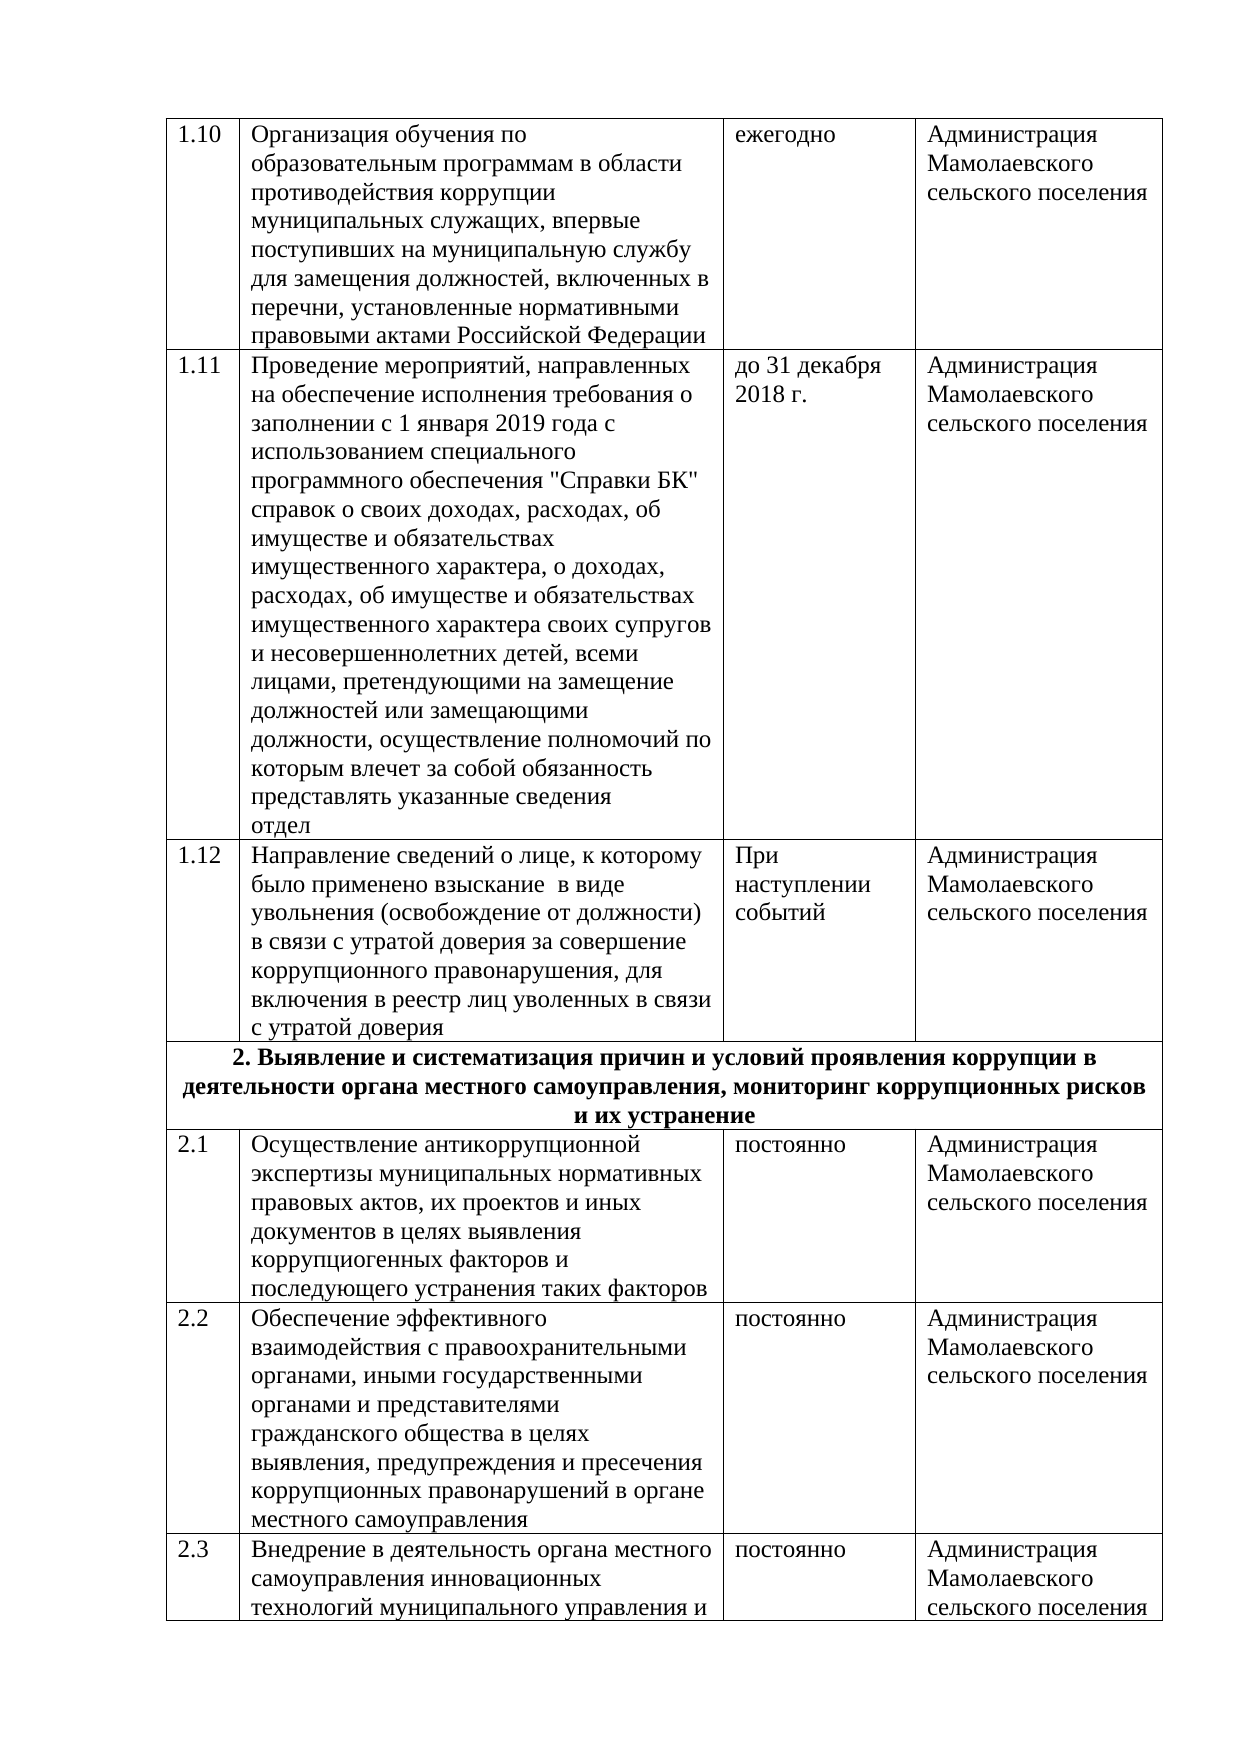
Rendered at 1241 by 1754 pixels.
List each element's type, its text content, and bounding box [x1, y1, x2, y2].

table_cell постоянно [724, 1534, 915, 1620]
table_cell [916, 1534, 1162, 1620]
table_cell Проведение мероприятий, направленных на обеспечение исполнения требования о заполнении с 1 января 2019 года с использованием специального программного обеспечения "Справки БК" справок о своих доходах, расходах, об имуществе и обязательствах имущественного характера, о доходах, расходах, об имуществе и обязательствах имущественного характера своих супругов и несовершеннолетних детей, всеми лицами, претендующими на замещение должностей или замещающими должности, осуществление полномочий по которым влечет за собой обязанность представлять указанные сведения отдел [240, 350, 723, 839]
table_cell Администрация Мамолаевского сельского поселения [916, 840, 1162, 1041]
table_cell до 31 декабря . [724, 350, 915, 839]
table_cell Направление сведений о лице, к которому было применено взыскание в виде увольнения (освобождение от должности) в связи с утратой доверия за совершение коррупционного правонарушения, для включения в реестр лиц уволенных в связи с утратой доверия [240, 840, 723, 1041]
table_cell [240, 1534, 723, 1620]
table_cell постоянно [724, 1130, 915, 1302]
table_cell 2.3 [167, 1534, 239, 1620]
table_cell При наступлении событий [724, 840, 915, 1041]
table_cell Организация обучения по образовательным программам в области противодействия коррупции муниципальных служащих, впервые поступивших на муниципальную службу для замещения должностей, включенных в перечни, установленные нормативными правовыми актами Российской Федерации [240, 119, 723, 349]
table_cell 2.1 [167, 1130, 239, 1302]
table_cell Администрация Мамолаевского сельского поселения [916, 1130, 1162, 1302]
table_cell 2. Выявление и систематизация причин и условий проявления коррупции в деятельности органа местного самоуправления, мониторинг коррупционных рисков и их устранение [167, 1042, 1162, 1128]
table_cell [916, 119, 1162, 349]
table_cell 1.12 [167, 840, 239, 1041]
table_cell ежегодно [724, 119, 915, 349]
table_cell 1.11 [167, 350, 239, 839]
table_cell 2.2 [167, 1303, 239, 1533]
table_cell постоянно [724, 1303, 915, 1533]
table_cell 1.10 [167, 119, 239, 349]
table_cell Обеспечение эффективного взаимодействия с правоохранительными органами, иными государственными органами и представителями гражданского общества в целях выявления, предупреждения и пресечения коррупционных правонарушений в органе местного самоуправления [240, 1303, 723, 1533]
table_cell Администрация Мамолаевского сельского поселения [916, 1303, 1162, 1533]
table_cell Администрация Мамолаевского сельского поселения [916, 350, 1162, 839]
table_cell Осуществление антикоррупционной экспертизы муниципальных нормативных правовых актов, их проектов и иных документов в целях выявления коррупциогенных факторов и последующего устранения таких факторов [240, 1130, 723, 1302]
